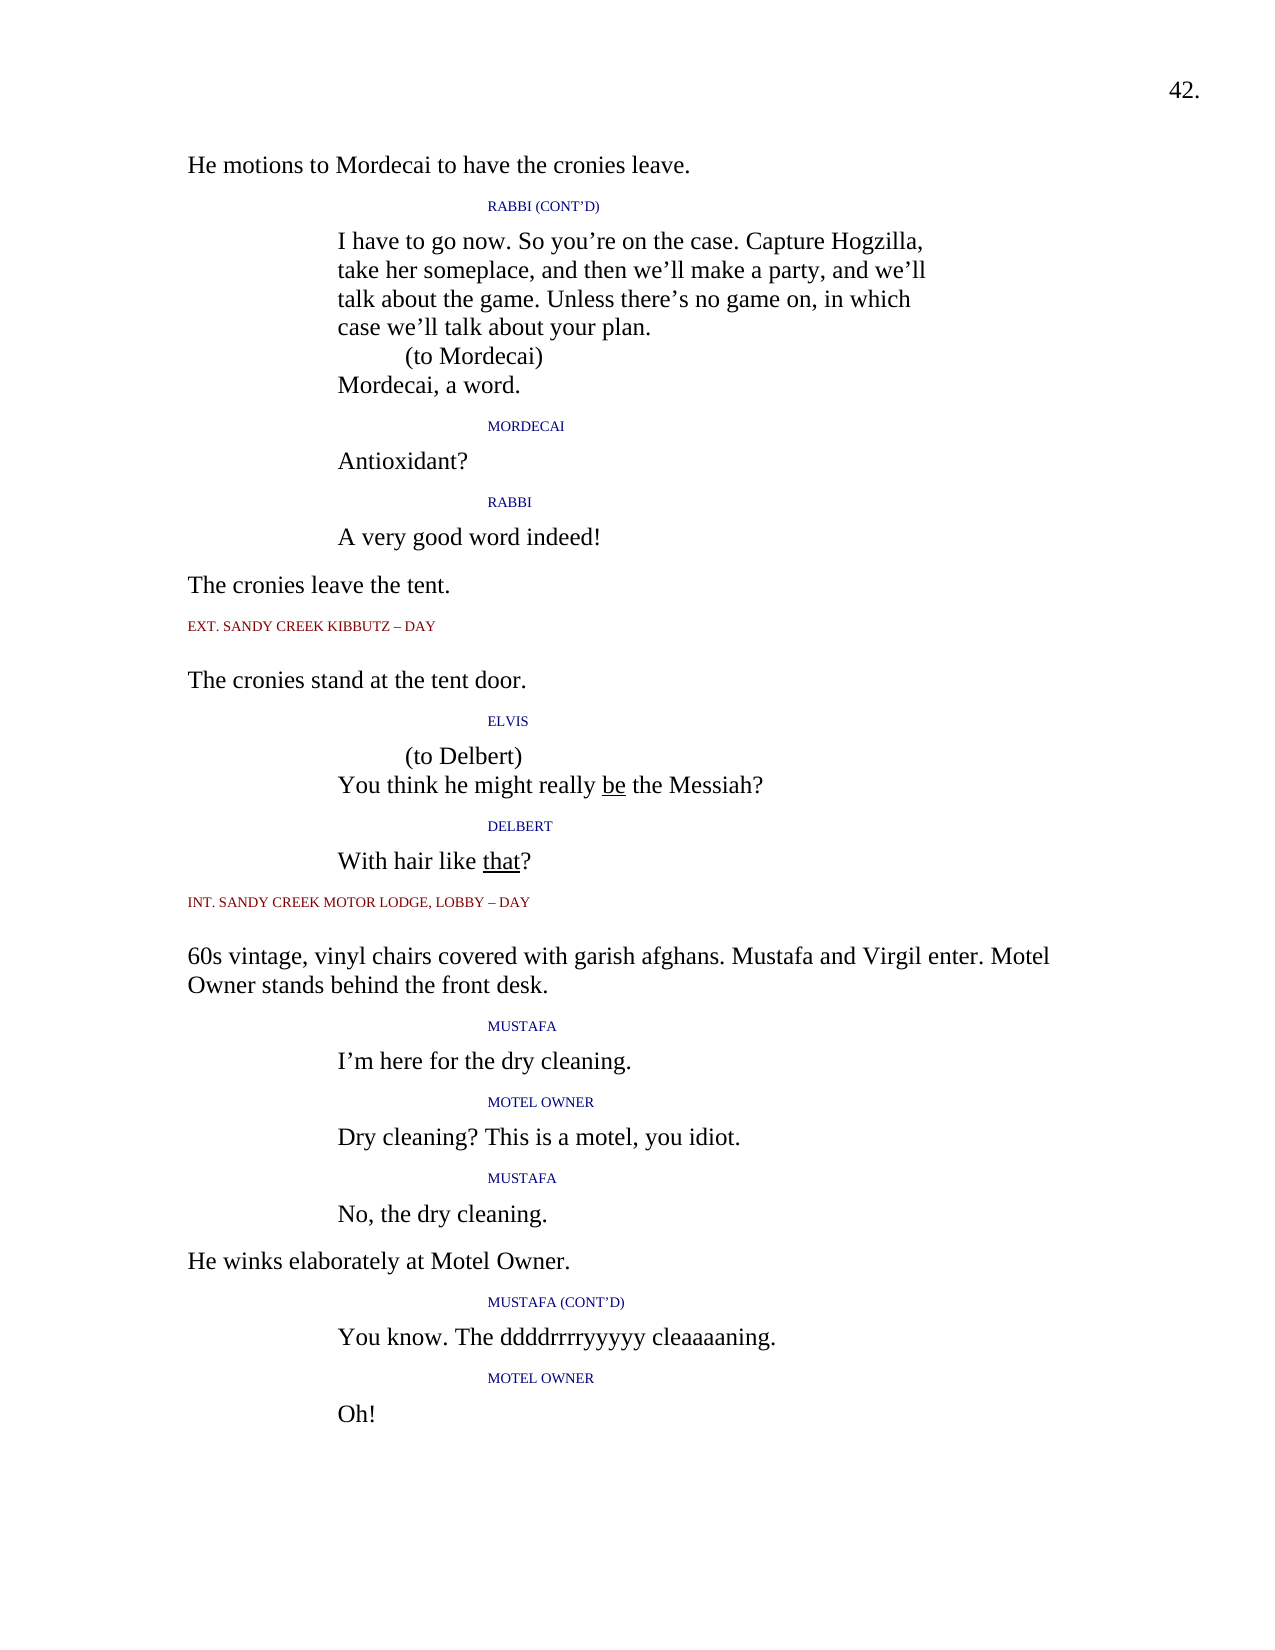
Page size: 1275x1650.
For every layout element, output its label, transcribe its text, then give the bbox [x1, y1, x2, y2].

text Mordecai [487, 417, 1087, 446]
text mustafa [487, 1170, 1087, 1199]
text I’m here for the dry cleaning. [337, 1046, 937, 1075]
text mustafa [487, 1017, 1087, 1046]
text Dry cleaning? This is a motel, you idiot. [337, 1122, 937, 1151]
text You think he might really be the Messiah? [337, 770, 937, 799]
text He motions to Mordecai to have the cronies leave. [187, 150, 1087, 179]
text motel owner [487, 1370, 1087, 1399]
text The cronies stand at the tent door. [187, 665, 1087, 694]
text A very good word indeed! [337, 522, 937, 551]
text Antioxidant? [337, 446, 937, 475]
text I have to go now. So you’re on the case. Capture Hogzilla, take her someplace, and then we’ll make a party, and we’ll talk about the game. Unless there’s no game on, in which case we’ll talk about your plan. [337, 226, 937, 341]
text (to Mordecai) [405, 341, 870, 370]
text You know. The ddddrrrryyyyy cleaaaaning. [337, 1322, 937, 1351]
text motel owner [487, 1094, 1087, 1122]
text Rabbi [487, 494, 1087, 522]
text Rabbi (cont’d) [487, 197, 1087, 226]
text Delbert [487, 817, 1087, 846]
text With hair like that? [337, 846, 937, 875]
text (to Delbert) [405, 741, 870, 770]
text mustafa (cont’d) [487, 1294, 1087, 1322]
text Oh! [337, 1399, 937, 1427]
text No, the dry cleaning. [337, 1199, 937, 1227]
subtitle int. sandy creek motor lodge, Lobby – day [187, 894, 1087, 922]
text Elvis [487, 712, 1087, 741]
text Mordecai, a word. [337, 370, 937, 399]
subtitle Ext. sandy creek kibbutz – day [187, 617, 1087, 646]
text 60s vintage, vinyl chairs covered with garish afghans. Mustafa and Virgil enter. Motel Owner stands behind the front desk. [187, 941, 1087, 999]
text The cronies leave the tent. [187, 570, 1087, 599]
text He winks elaborately at Motel Owner. [187, 1246, 1087, 1275]
